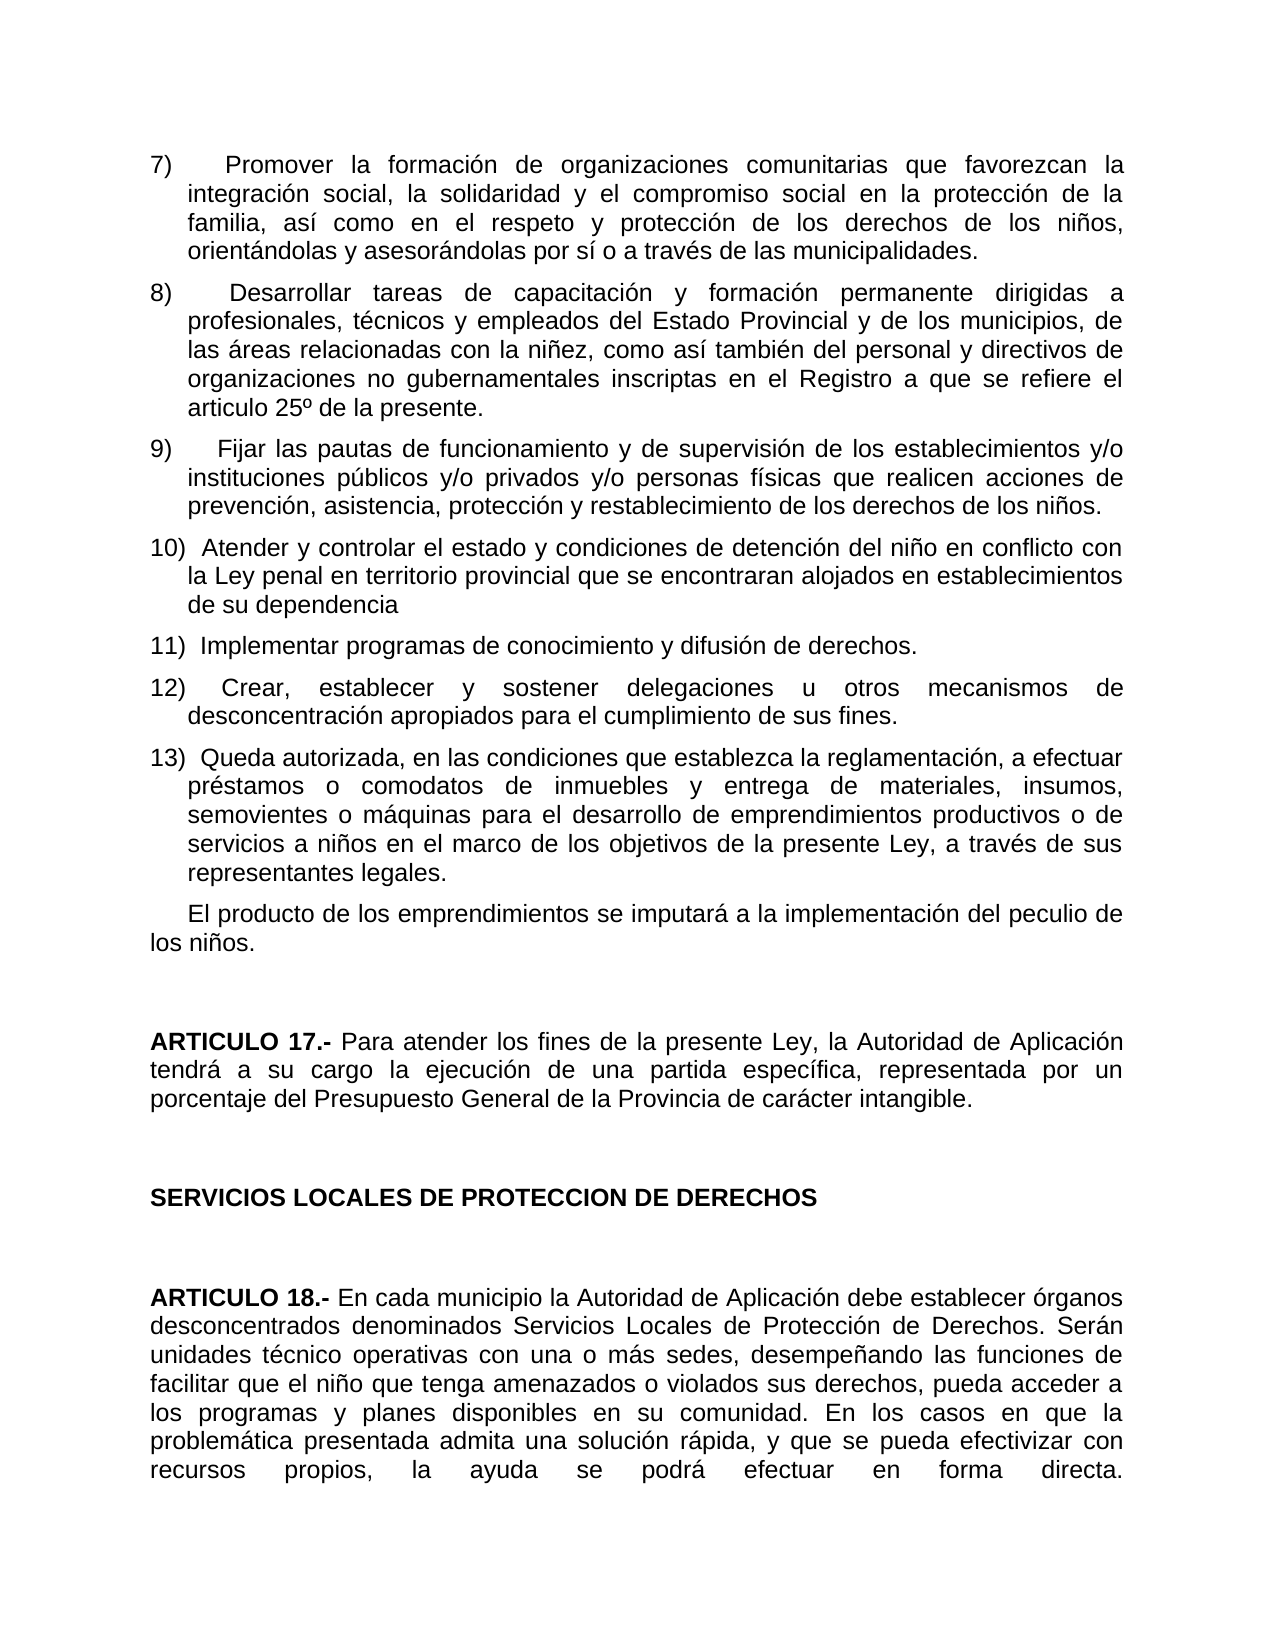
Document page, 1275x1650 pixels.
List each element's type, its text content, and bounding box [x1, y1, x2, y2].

text 10) Atender y controlar el estado y condiciones de detención del niño en conflicto con la Ley penal en territorio provincial que se encontraran alojados en establecimientos de su dependencia [150, 532, 1125, 619]
text 8) Desarrollar tareas de capacitación y formación permanente dirigidas a profesionales, técnicos y empleados del Estado Provincial y de los municipios, de las áreas relacionadas con la niñez, como así también del personal y directivos de organizaciones no gubernamentales inscriptas en el Registro a que se refiere el articulo 25º de la presente. [150, 277, 1125, 421]
text 12) Crear, establecer y sostener delegaciones u otros mecanismos de desconcentración apropiados para el cumplimiento de sus fines. [150, 672, 1125, 730]
text 9) Fijar las pautas de funcionamiento y de supervisión de los establecimientos y/o instituciones públicos y/o privados y/o personas físicas que realicen acciones de prevención, asistencia, protección y restablecimiento de los derechos de los niños. [150, 434, 1125, 520]
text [150, 1282, 1125, 1484]
text 11) Implementar programas de conocimiento y difusión de derechos. [150, 631, 1125, 660]
text SERVICIOS LOCALES DE PROTECCION DE DERECHOS [150, 1183, 1125, 1212]
text ARTICULO 17.- Para atender los fines de la presente Ley, la Autoridad de Aplicación tendrá a su cargo la ejecución de una partida específica, representada por un porcentaje del Presupuesto General de la Provincia de carácter intangible. [150, 1027, 1125, 1113]
text El producto de los emprendimientos se imputará a la implementación del peculio de los niños. [150, 899, 1125, 956]
text 13) Queda autorizada, en las condiciones que establezca la reglamentación, a efectuar préstamos o comodatos de inmuebles y entrega de materiales, insumos, semovientes o máquinas para el desarrollo de emprendimientos productivos o de servicios a niños en el marco de los objetivos de la presente Ley, a través de sus representantes legales. [150, 742, 1125, 886]
text 7) Promover la formación de organizaciones comunitarias que favorezcan la integración social, la solidaridad y el compromiso social en la protección de la familia, así como en el respeto y protección de los derechos de los niños, orientándolas y asesorándolas por sí o a través de las municipalidades. [150, 150, 1125, 265]
